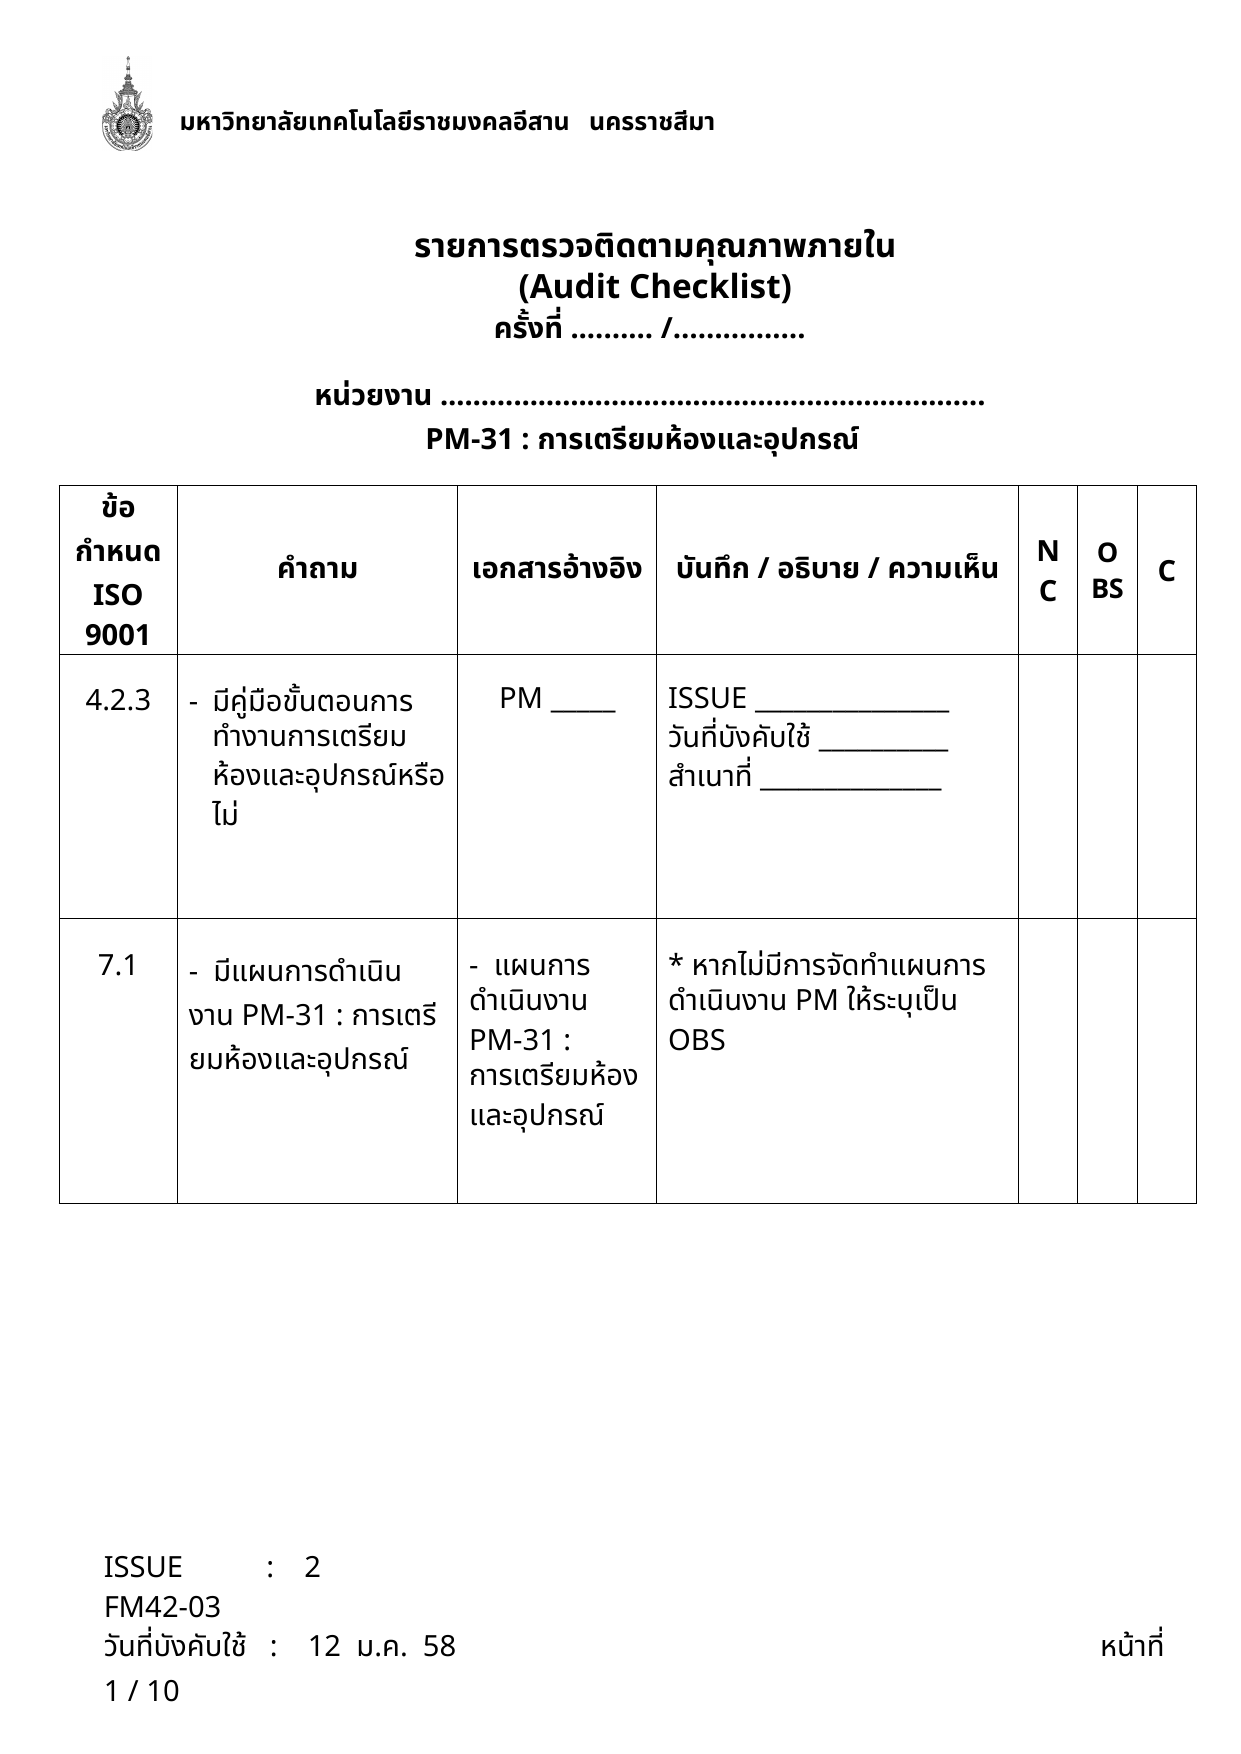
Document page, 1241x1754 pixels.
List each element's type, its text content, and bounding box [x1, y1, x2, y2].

table_header NC [1019, 486, 1077, 654]
table_cell 4.2.3 [60, 655, 177, 918]
text ครั้งที่ ….…... /………...…. [89, 307, 1211, 351]
picture [102, 56, 153, 151]
text PM-31 : การเตรียมห้องและอุปกรณ์ [103, 418, 1181, 462]
table_header เอกสารอ้างอิง [458, 486, 656, 654]
table_header คำถาม [178, 486, 457, 654]
text (Audit Checklist) [103, 266, 1207, 307]
table_cell [1019, 919, 1077, 1203]
table_cell [1138, 655, 1196, 918]
table_cell - มีแผนการดำเนินงาน PM-31 : การเตรียมห้องและอุปกรณ์ [178, 919, 457, 1203]
table_cell มีคู่มือขั้นตอนการทำงานการเตรียมห้องและอุปกรณ์หรือไม่ [178, 655, 457, 918]
table_cell [1138, 919, 1196, 1203]
table_header OBS [1078, 486, 1137, 654]
table_header ข้อกำหนด ISO 9001 [60, 486, 177, 654]
table_header C [1138, 486, 1196, 654]
table_cell * หากไม่มีการจัดทำแผนการดำเนินงาน PM ให้ระบุเป็น OBS [657, 919, 1018, 1203]
table_cell ISSUE _______________ วันที่บังคับใช้ __________ สำเนาที่ ______________ [657, 655, 1018, 918]
table_cell [1078, 655, 1137, 918]
table_cell [1019, 655, 1077, 918]
table_cell [1078, 919, 1137, 1203]
text หน่วยงาน …………………………………………………………. [89, 374, 1211, 418]
table_cell PM _____ [458, 655, 656, 918]
text รายการตรวจติดตามคุณภาพภายใน [103, 221, 1207, 266]
table_cell - แผนการดำเนินงาน PM-31 : การเตรียมห้องและอุปกรณ์ [458, 919, 656, 1203]
table_cell 7.1 [60, 919, 177, 1203]
table_header บันทึก / อธิบาย / ความเห็น [657, 486, 1018, 654]
